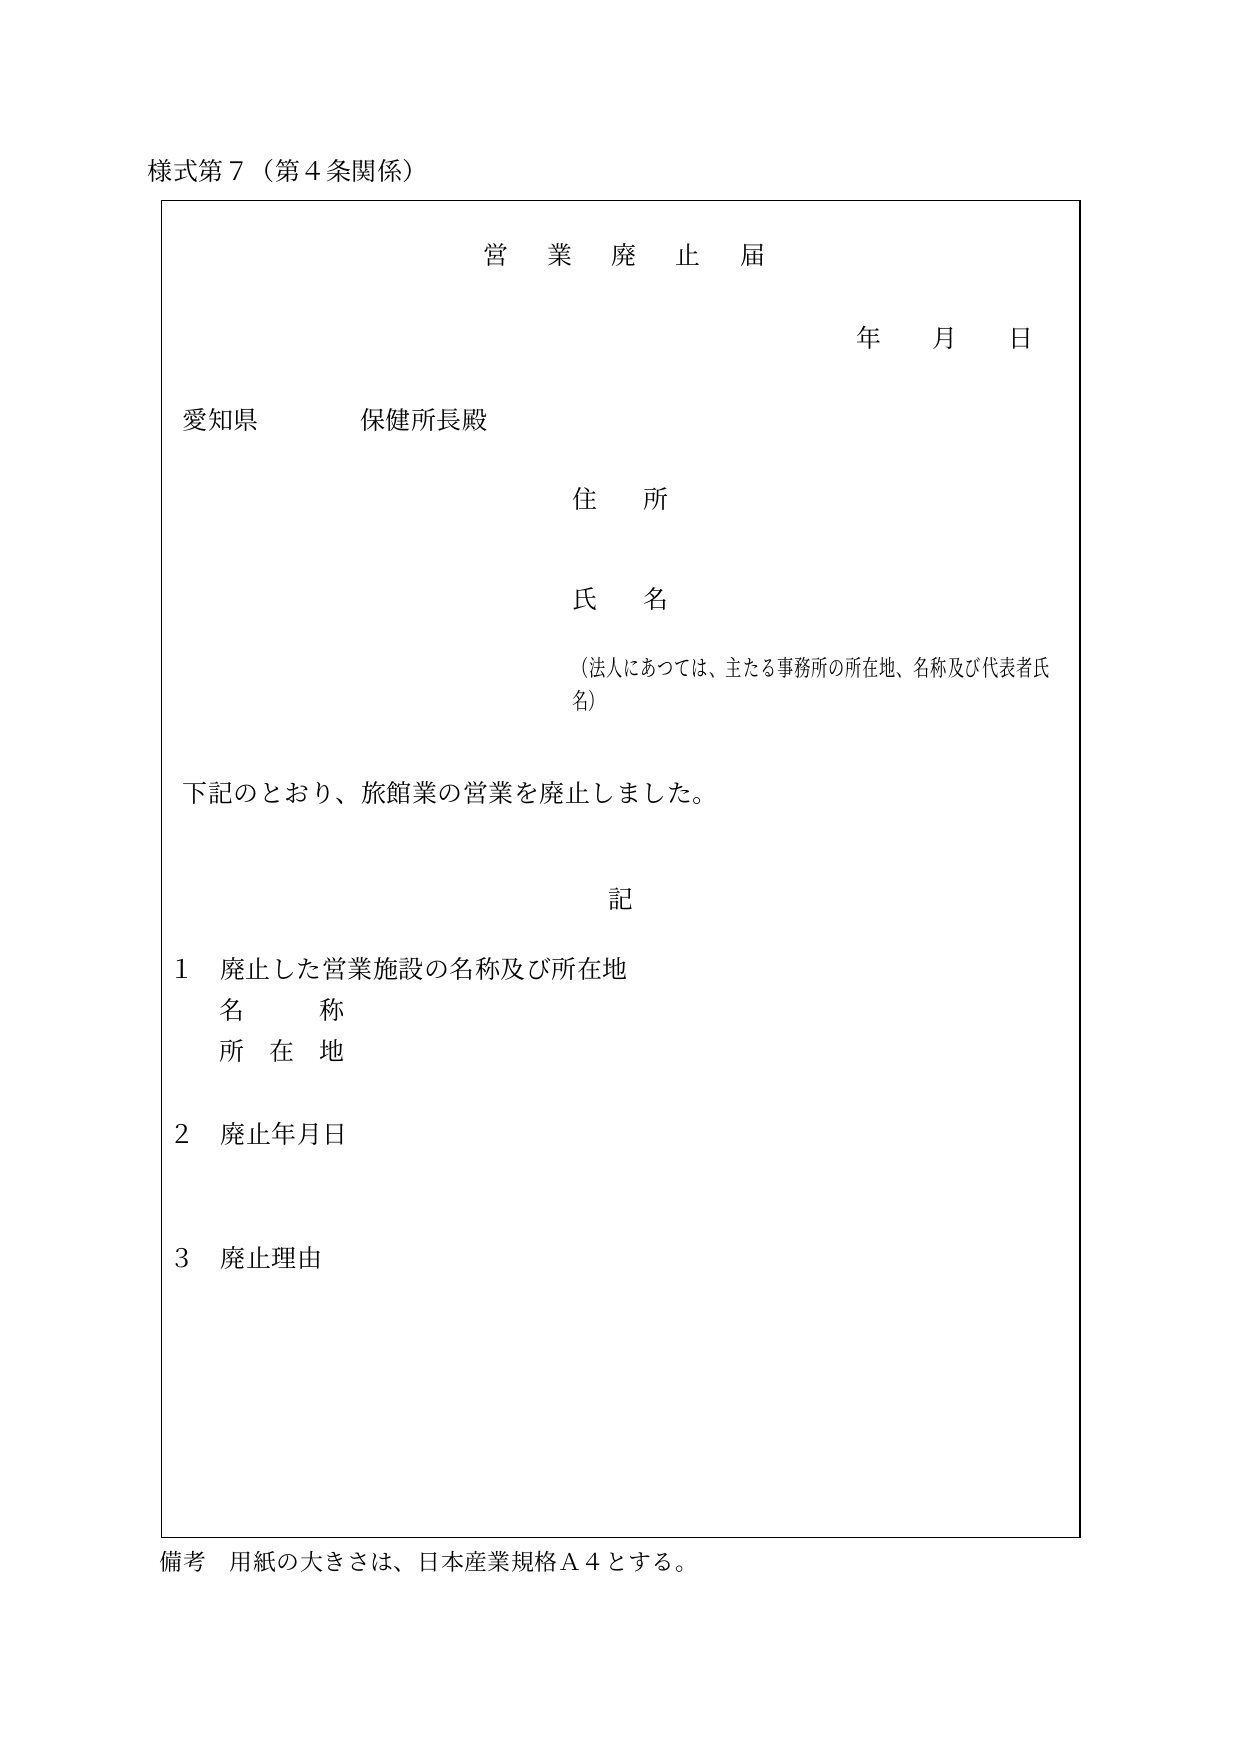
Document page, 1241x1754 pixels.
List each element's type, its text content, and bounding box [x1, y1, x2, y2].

text 備考 用紙の大きさは、日本産業規格Ａ４とする。 [148, 1538, 1107, 1579]
table_header 営 業 廃 止 届 年 月 日 愛知県 保健所長殿 下記のとおり、旅館業の営業を廃止しました。 記 １ 廃止した営業施設の名称及び所在地 名 称 所 在 地 ２ 廃止年月日 ３ 廃止理由 [162, 201, 1079, 1537]
text 様式第７（第４条関係） [148, 148, 1107, 189]
